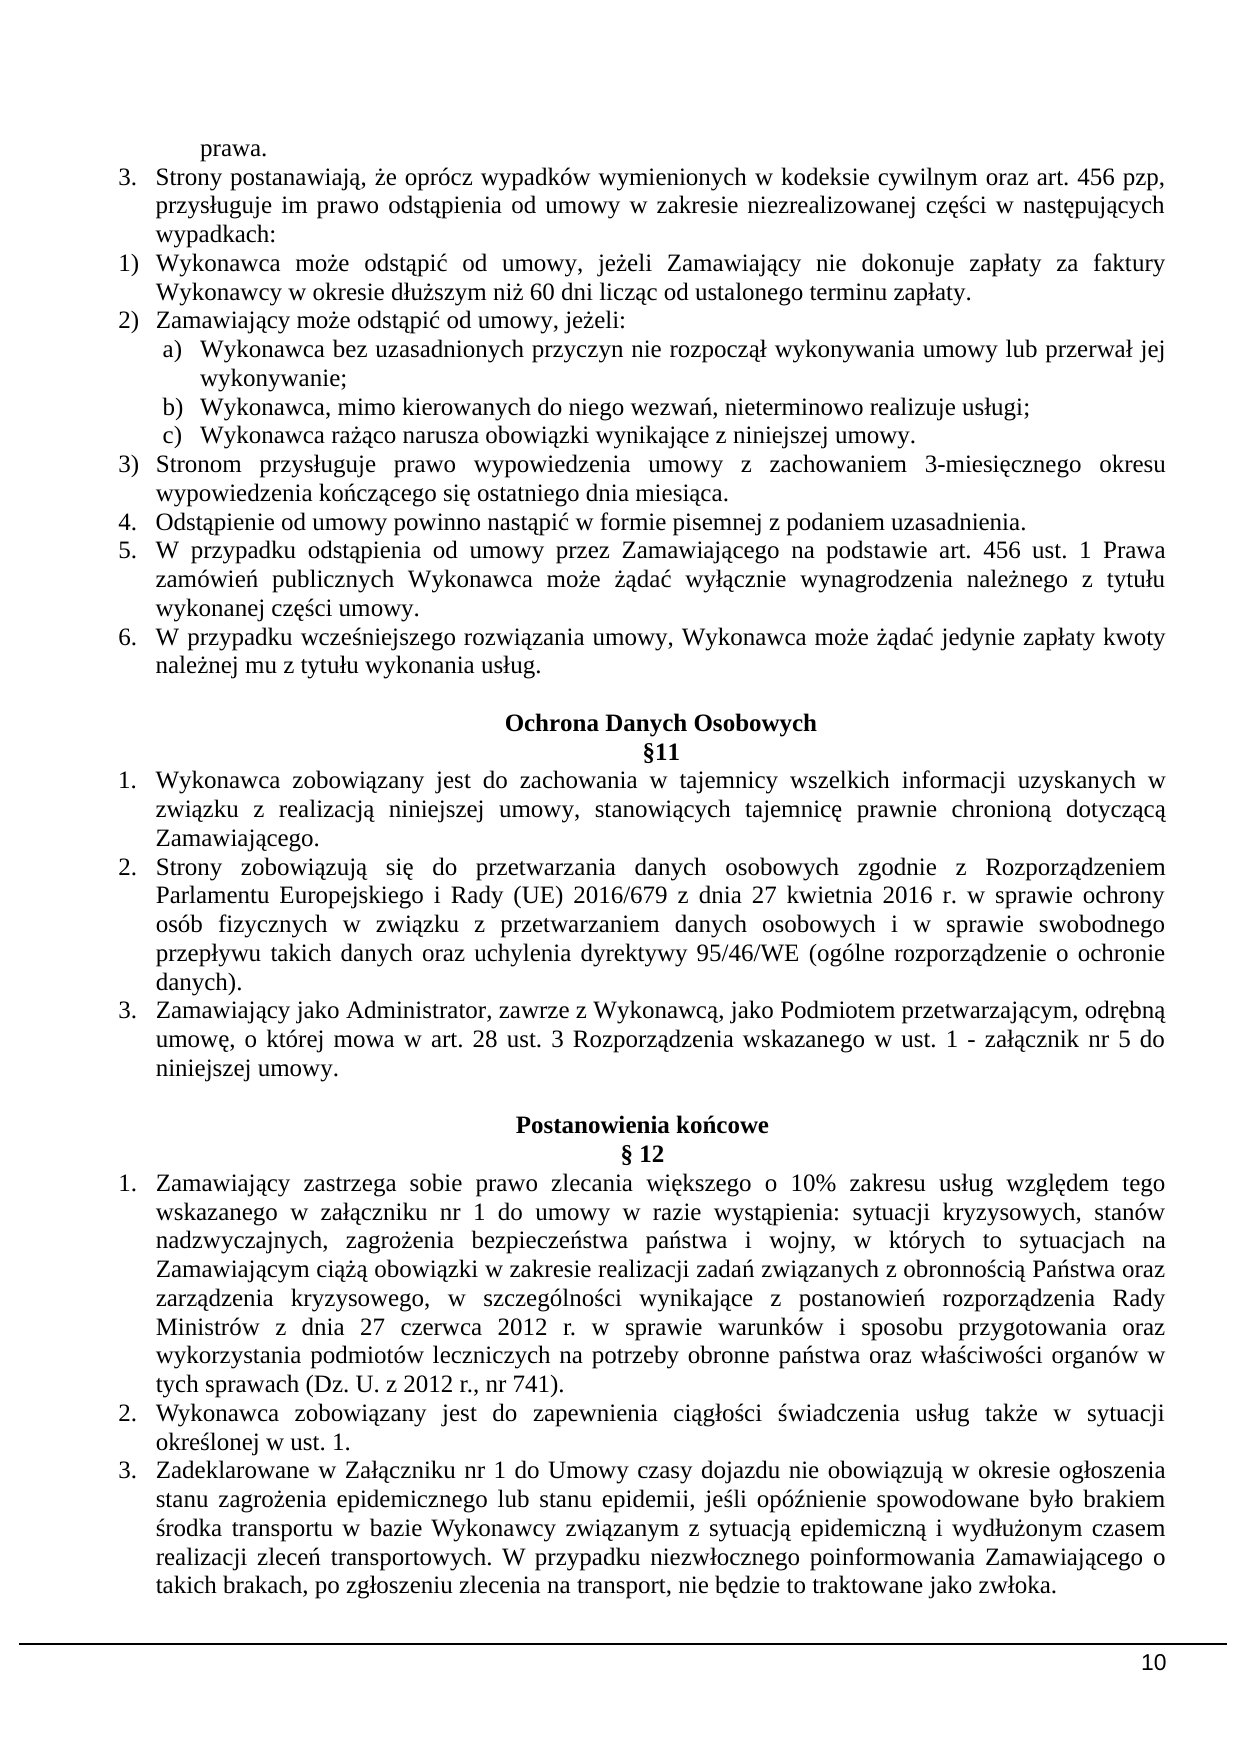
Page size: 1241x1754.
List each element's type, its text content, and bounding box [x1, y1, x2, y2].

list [162, 133, 1166, 162]
list Wykonawca może odstąpić od umowy, jeżeli Zamawiający nie dokonuje zapłaty za faktury Wykonawcy w okresie dłuższym niż 60 dni licząc od ustalonego terminu zapłaty. [118, 248, 1166, 305]
list Wykonawca zobowiązany jest do zapewnienia ciągłości świadczenia usług także w sytuacji określonej w ust. 1. [118, 1398, 1166, 1455]
list Zadeklarowane w Załączniku nr 1 do Umowy czasy dojazdu nie obowiązują w okresie ogłoszenia stanu zagrożenia epidemicznego lub stanu epidemii, jeśli opóźnienie spowodowane było brakiem środka transportu w bazie Wykonawcy związanym z sytuacją epidemiczną i wydłużonym czasem realizacji zleceń transportowych. W przypadku niezwłocznego poinformowania Zamawiającego o takich brakach, po zgłoszeniu zlecenia na transport, nie będzie to traktowane jako zwłoka. [118, 1455, 1166, 1599]
list Stronom przysługuje prawo wypowiedzenia umowy z zachowaniem 3-miesięcznego okresu wypowiedzenia kończącego się ostatniego dnia miesiąca. [118, 449, 1166, 507]
text §11 [156, 737, 1166, 765]
list Wykonawca bez uzasadnionych przyczyn nie rozpoczął wykonywania umowy lub przerwał jej wykonywanie; [162, 334, 1166, 392]
list W przypadku odstąpienia od umowy przez Zamawiającego na podstawie art. 456 ust. 1 Prawa zamówień publicznych Wykonawca może żądać wyłącznie wynagrodzenia należnego z tytułu wykonanej części umowy. [118, 535, 1166, 622]
list W przypadku wcześniejszego rozwiązania umowy, Wykonawca może żądać jedynie zapłaty kwoty należnej mu z tytułu wykonania usług. [118, 622, 1166, 679]
list Wykonawca rażąco narusza obowiązki wynikające z niniejszej umowy. [162, 420, 1166, 449]
list Wykonawca, mimo kierowanych do niego wezwań, nieterminowo realizuje usługi; [162, 392, 1166, 420]
list Strony zobowiązują się do przetwarzania danych osobowych zgodnie z Rozporządzeniem Parlamentu Europejskiego i Rady (UE) 2016/679 z dnia 27 kwietnia 2016 r. w sprawie ochrony osób fizycznych w związku z przetwarzaniem danych osobowych i w sprawie swobodnego przepływu takich danych oraz uchylenia dyrektywy 95/46/WE (ogólne rozporządzenie o ochronie danych). [118, 852, 1166, 995]
list Zamawiający może odstąpić od umowy, jeżeli: [118, 305, 1166, 334]
list Odstąpienie od umowy powinno nastąpić w formie pisemnej z podaniem uzasadnienia. [118, 507, 1166, 535]
list Zamawiający zastrzega sobie prawo zlecania większego o 10% zakresu usług względem tego wskazanego w załączniku nr 1 do umowy w razie wystąpienia: sytuacji kryzysowych, stanów nadzwyczajnych, zagrożenia bezpieczeństwa państwa i wojny, w których to sytuacjach na Zamawiającym ciążą obowiązki w zakresie realizacji zadań związanych z obronnością Państwa oraz zarządzenia kryzysowego, w szczególności wynikające z postanowień rozporządzenia Rady Ministrów z dnia 27 czerwca 2012 r. w sprawie warunków i sposobu przygotowania oraz wykorzystania podmiotów leczniczych na potrzeby obronne państwa oraz właściwości organów w tych sprawach (Dz. U. z 2012 r., nr 741). [118, 1168, 1166, 1398]
text Ochrona Danych Osobowych [155, 708, 1166, 737]
text § 12 [118, 1139, 1166, 1168]
list Strony postanawiają, że oprócz wypadków wymienionych w kodeksie cywilnym oraz art. 456 pzp, przysługuje im prawo odstąpienia od umowy w zakresie niezrealizowanej części w następujących wypadkach: [118, 162, 1166, 248]
text Postanowienia końcowe [118, 1110, 1166, 1139]
list Wykonawca zobowiązany jest do zachowania w tajemnicy wszelkich informacji uzyskanych w związku z realizacją niniejszej umowy, stanowiących tajemnicę prawnie chronioną dotyczącą Zamawiającego. [118, 765, 1166, 852]
list Zamawiający jako Administrator, zawrze z Wykonawcą, jako Podmiotem przetwarzającym, odrębną umowę, o której mowa w art. 28 ust. 3 Rozporządzenia wskazanego w ust. 1 - załącznik nr 5 do niniejszej umowy. [118, 995, 1166, 1082]
